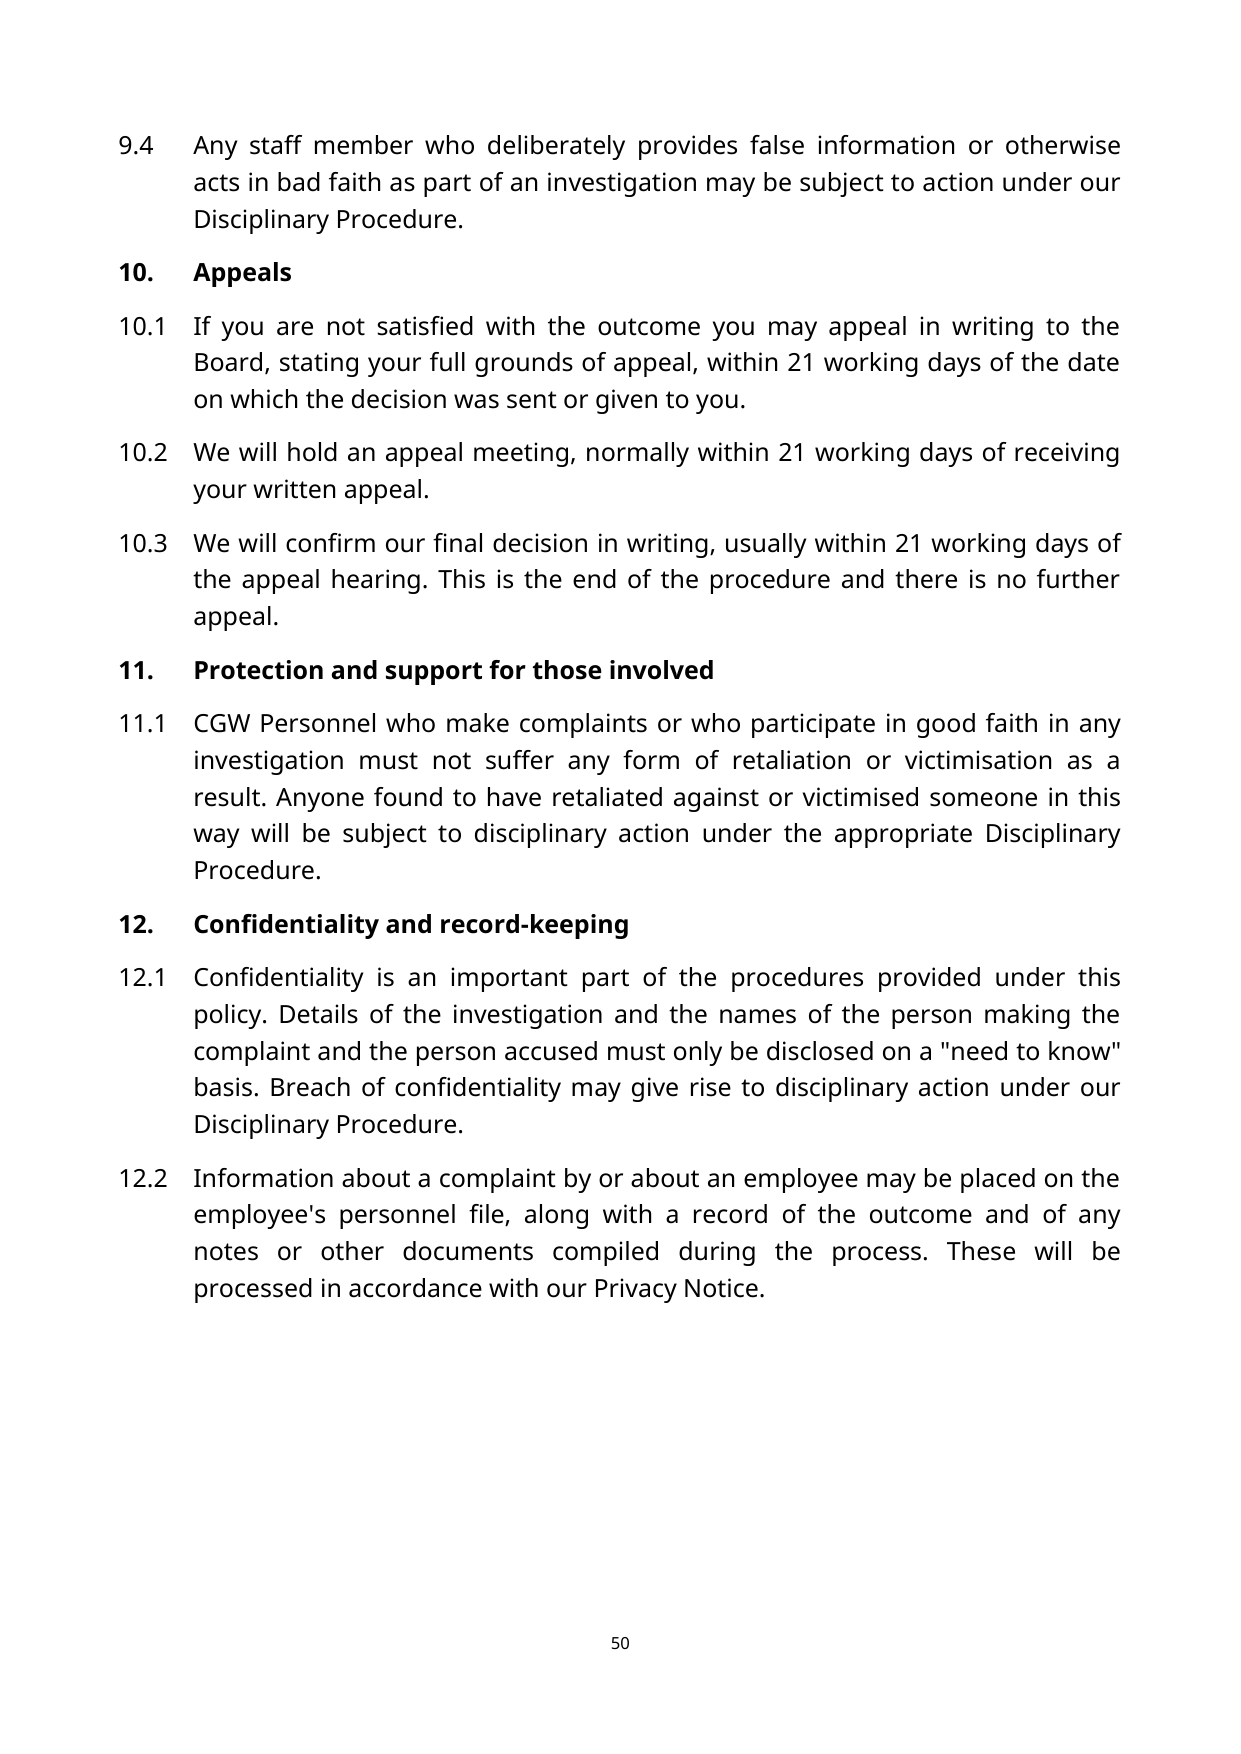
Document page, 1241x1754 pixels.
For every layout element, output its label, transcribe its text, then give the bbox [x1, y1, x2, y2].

list Information about a complaint by or about an employee may be placed on the employee's personnel file, along with a record of the outcome and of any notes or other documents compiled during the process. These will be processed in accordance with our Privacy Notice. [118, 1160, 1122, 1304]
list We will confirm our final decision in writing, usually within 21 working days of the appeal hearing. This is the end of the procedure and there is no further appeal. [118, 525, 1122, 633]
list Confidentiality is an important part of the procedures provided under this policy. Details of the investigation and the names of the person making the complaint and the person accused must only be disclosed on a "need to know" basis. Breach of confidentiality may give rise to disciplinary action under our Disciplinary Procedure. [118, 960, 1122, 1141]
list Protection and support for those involved [118, 652, 1122, 686]
list If you are not satisfied with the outcome you may appeal in writing to the Board, stating your full grounds of appeal, within 21 working days of the date on which the decision was sent or given to you. [118, 308, 1122, 416]
list Any staff member who deliberately provides false information or otherwise acts in bad faith as part of an investigation may be subject to action under our Disciplinary Procedure. [118, 128, 1122, 235]
list Confidentiality and record-keeping [118, 906, 1122, 940]
list Appeals [118, 255, 1122, 289]
list CGW Personnel who make complaints or who participate in good faith in any investigation must not suffer any form of retaliation or victimisation as a result. Anyone found to have retaliated against or victimised someone in this way will be subject to disciplinary action under the appropriate Disciplinary Procedure. [118, 706, 1122, 887]
list We will hold an appeal meeting, normally within 21 working days of receiving your written appeal. [118, 435, 1122, 506]
